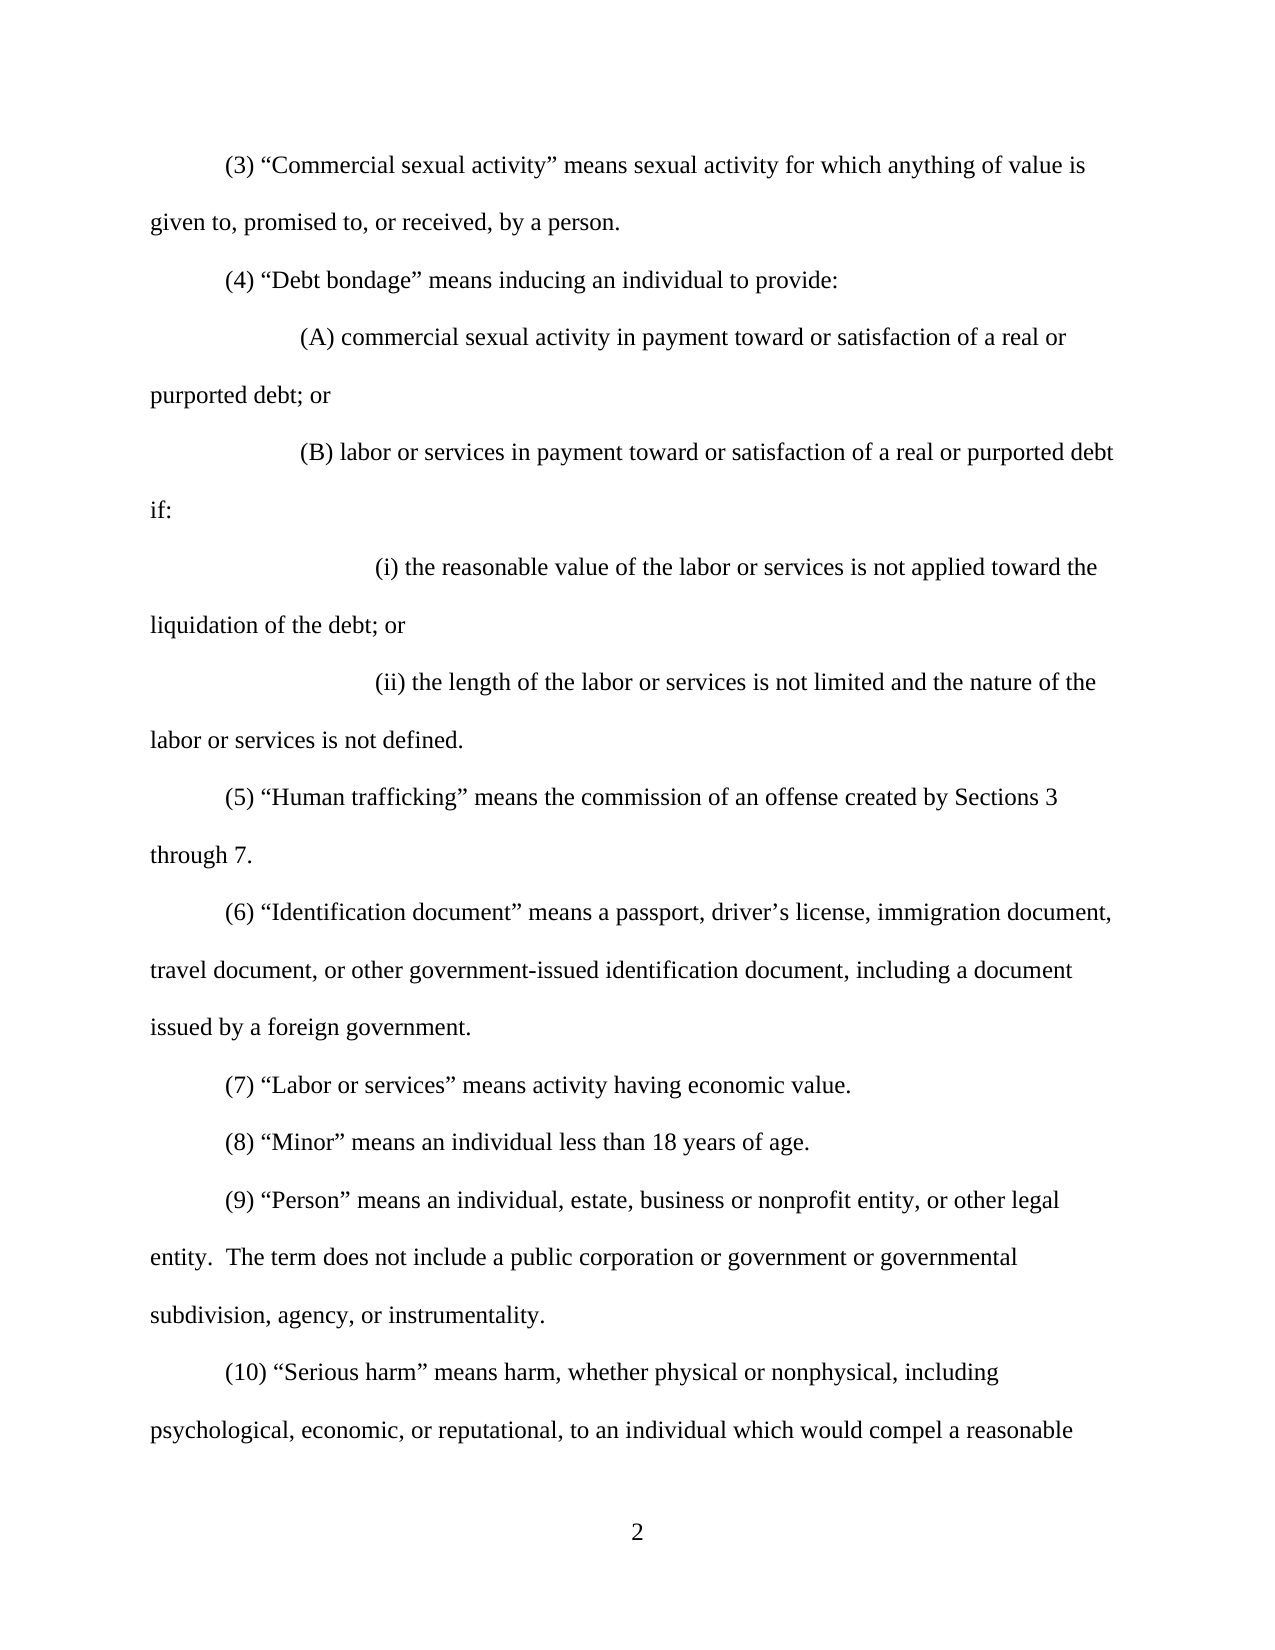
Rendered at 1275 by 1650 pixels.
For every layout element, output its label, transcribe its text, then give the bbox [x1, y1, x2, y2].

text (5) “Human trafficking” means the commission of an offense created by Sections 3 through 7. [150, 782, 1125, 869]
text (4) “Debt bondage” means inducing an individual to provide: [150, 265, 1125, 294]
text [150, 1357, 1125, 1444]
text (3) “Commercial sexual activity” means sexual activity for which anything of value is given to, promised to, or received, by a person. [150, 150, 1125, 236]
text (B) labor or services in payment toward or satisfaction of a real or purported debt if: [150, 437, 1125, 524]
text (9) “Person” means an individual, estate, business or nonprofit entity, or other legal entity. The term does not include a public corporation or government or governmental subdivision, agency, or instrumentality. [150, 1185, 1125, 1329]
text (8) “Minor” means an individual less than 18 years of age. [150, 1127, 1125, 1156]
text (A) commercial sexual activity in payment toward or satisfaction of a real or purported debt; or [150, 322, 1125, 409]
text (6) “Identification document” means a passport, driver’s license, immigration document, travel document, or other government-issued identification document, including a document issued by a foreign government. [150, 897, 1125, 1041]
text (ii) the length of the labor or services is not limited and the nature of the labor or services is not defined. [150, 667, 1125, 754]
text (7) “Labor or services” means activity having economic value. [150, 1070, 1125, 1099]
text (i) the reasonable value of the labor or services is not applied toward the liquidation of the debt; or [150, 552, 1125, 639]
